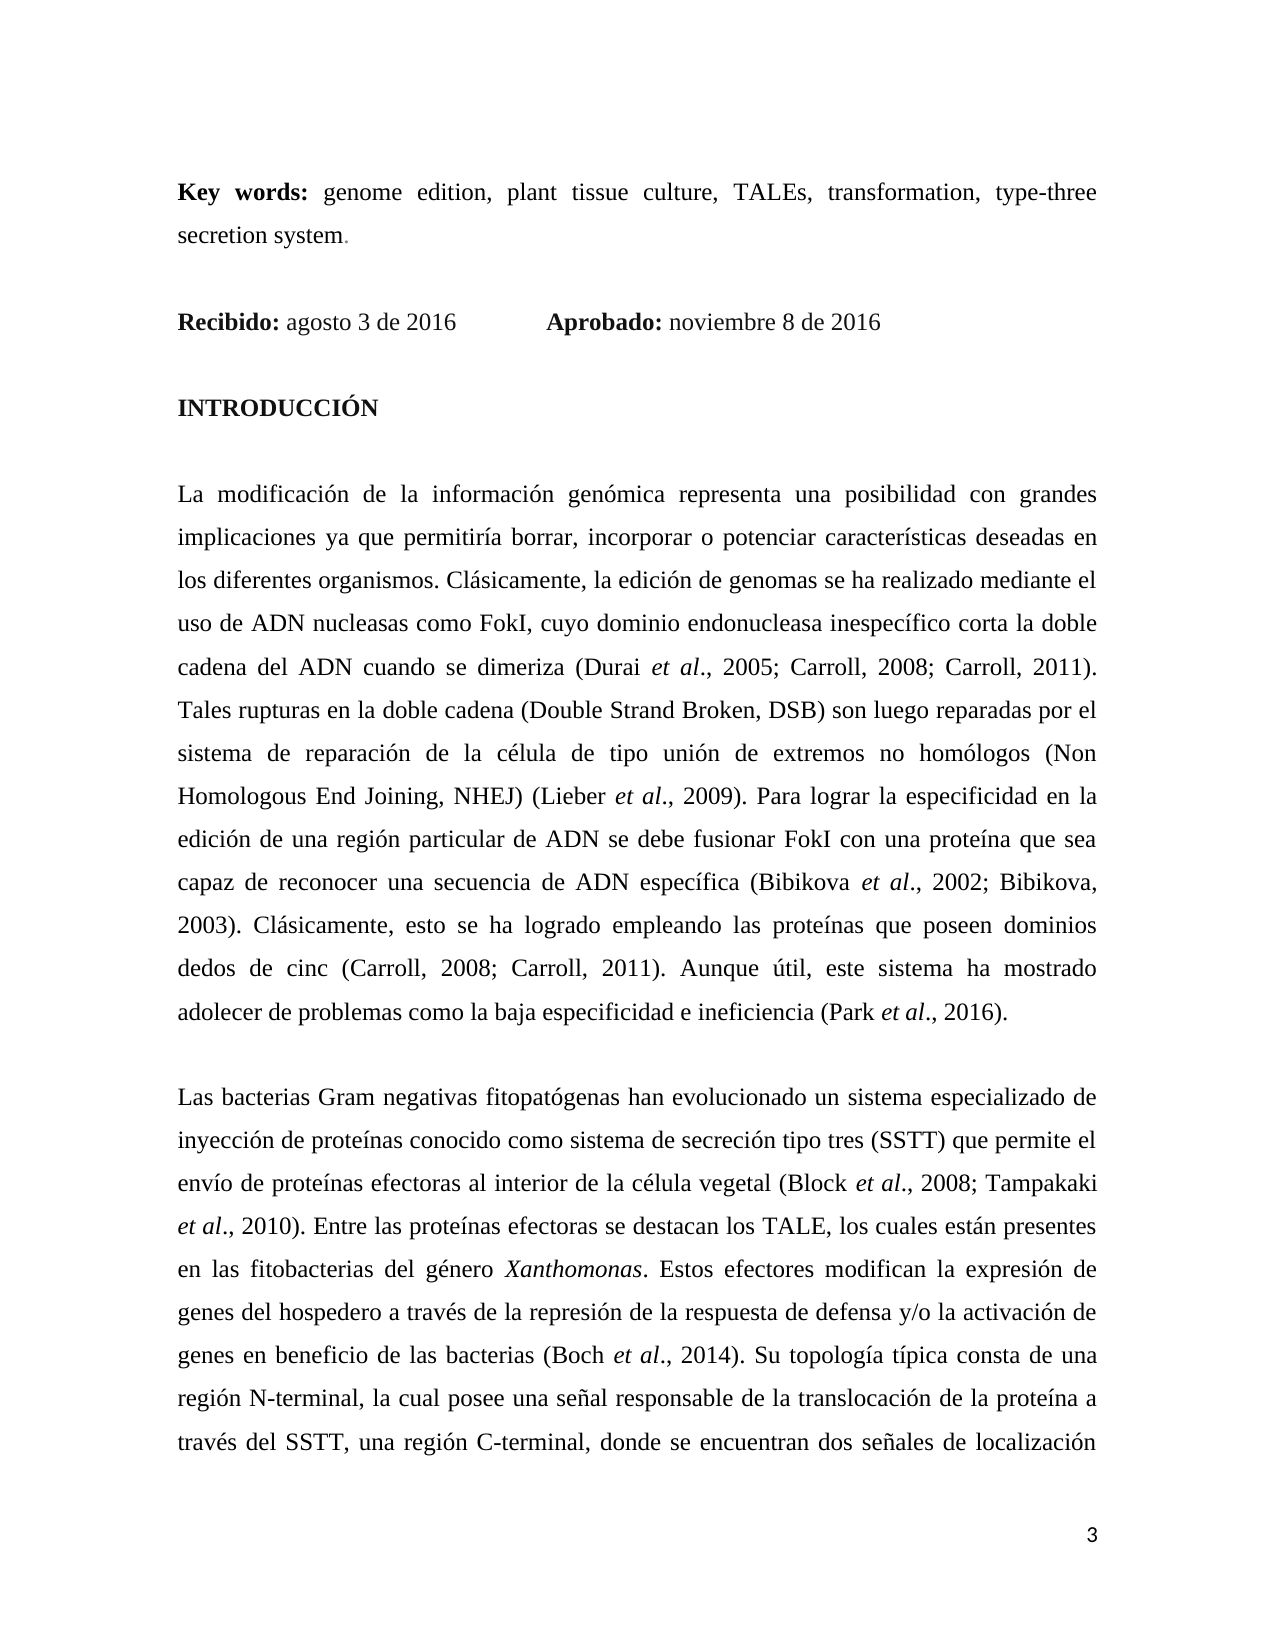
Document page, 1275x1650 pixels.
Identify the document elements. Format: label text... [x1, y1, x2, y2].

text Recibido: agosto 3 de 2016 Aprobado: noviembre 8 de 2016 [177, 307, 1098, 335]
text Key words: genome edition, plant tissue culture, TALEs, transformation, type-three secretion system. [177, 177, 1098, 249]
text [177, 1082, 1098, 1455]
text La modificación de la información genómica representa una posibilidad con grandes implicaciones ya que permitiría borrar, incorporar o potenciar características deseadas en los diferentes organismos. Clásicamente, la edición de genomas se ha realizado mediante el uso de ADN nucleasas como FokI, cuyo dominio endonucleasa inespecífico corta la doble cadena del ADN cuando se dimeriza (Durai et al., 2005; Carroll, 2008; Carroll, 2011). Tales rupturas en la doble cadena (Double Strand Broken, DSB) son luego reparadas por el sistema de reparación de la célula de tipo unión de extremos no homólogos (Non Homologous End Joining, NHEJ) (Lieber et al., 2009). Para lograr la especificidad en la edición de una región particular de ADN se debe fusionar FokI con una proteína que sea capaz de reconocer una secuencia de ADN específica (Bibikova et al., 2002; Bibikova, 2003). Clásicamente, esto se ha logrado empleando las proteínas que poseen dominios dedos de cinc (Carroll, 2008; Carroll, 2011). Aunque útil, este sistema ha mostrado adolecer de problemas como la baja especificidad e ineficiencia (Park et al., 2016). [177, 479, 1098, 1025]
text INTRODUCCIÓN [177, 393, 1098, 422]
